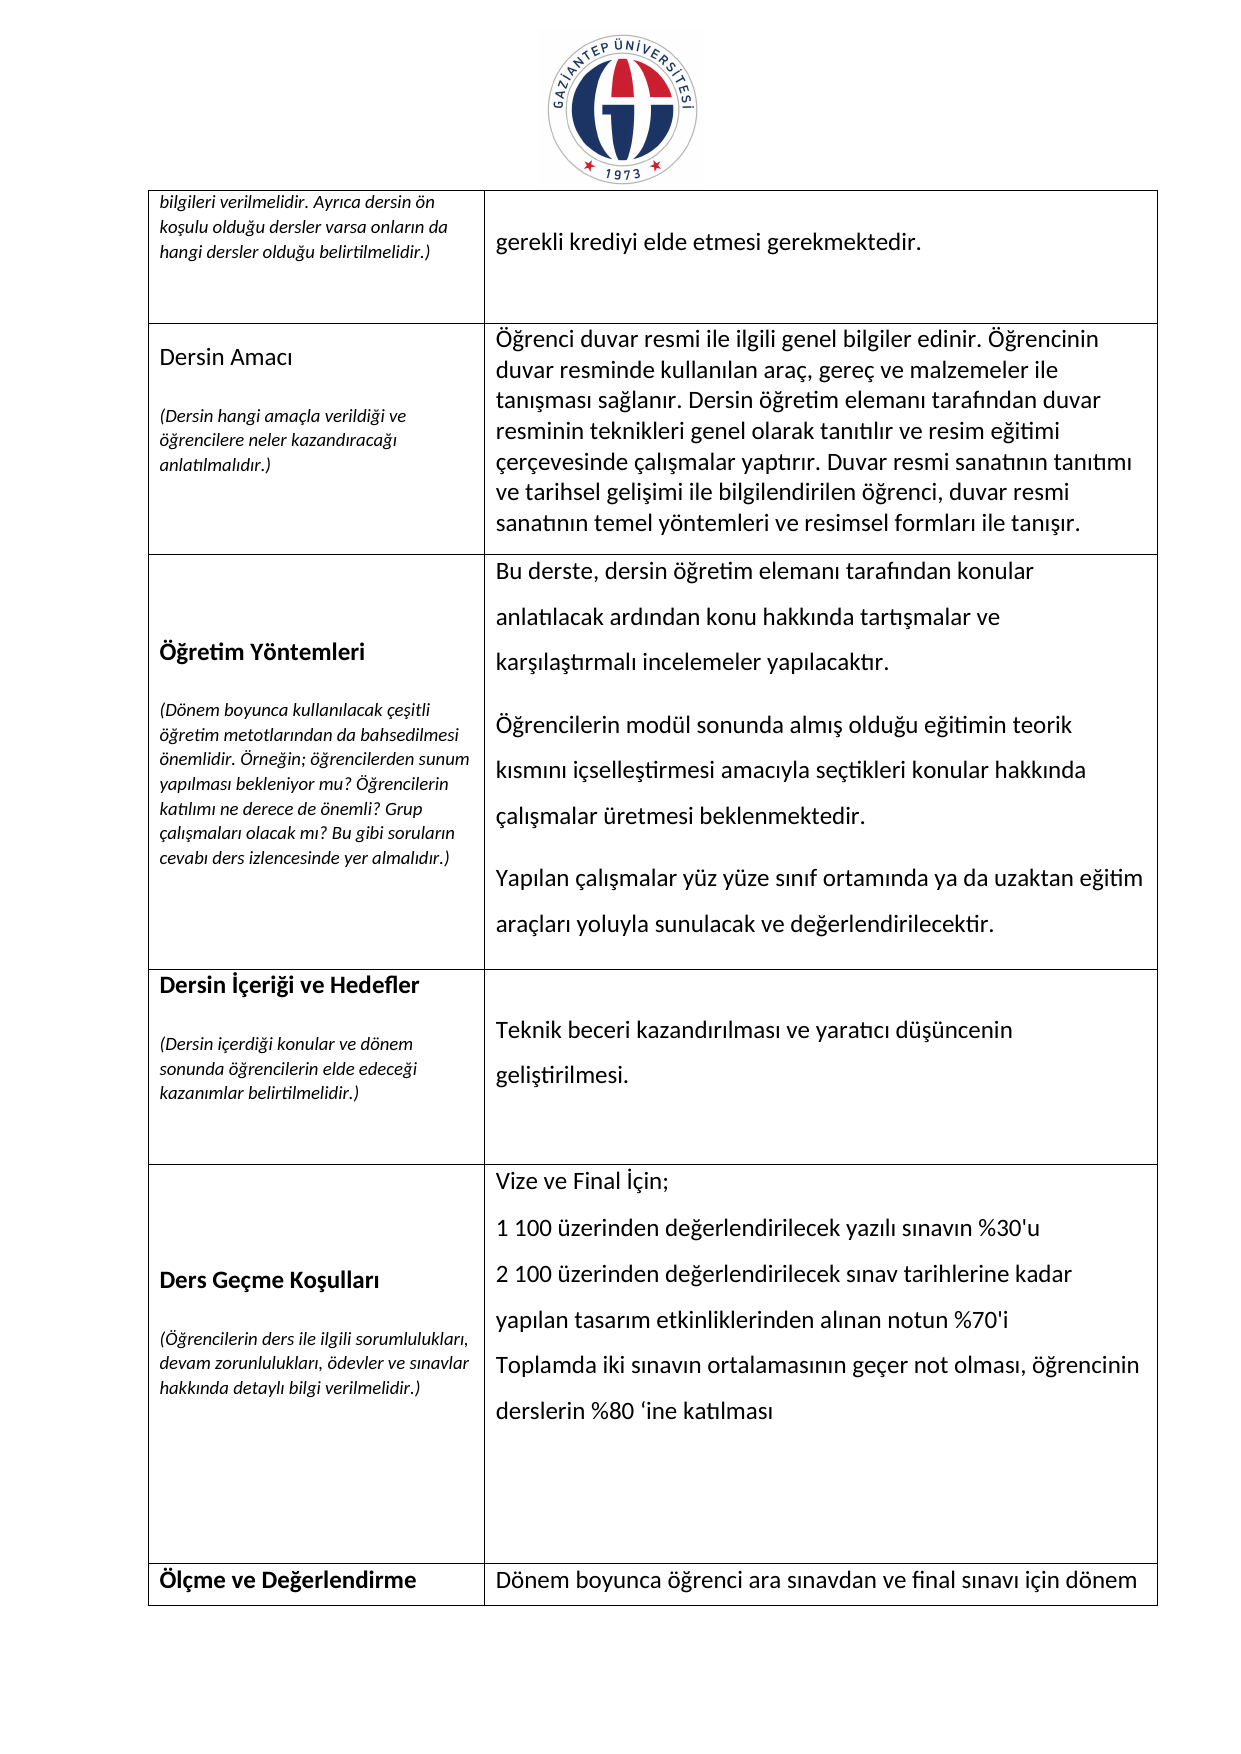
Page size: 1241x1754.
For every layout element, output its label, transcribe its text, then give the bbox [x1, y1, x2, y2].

table_cell Dersin Amacı (Dersin hangi amaçla verildiği ve öğrencilere neler kazandıracağı anlatılmalıdır.) [149, 324, 484, 554]
table_cell Öğrencinin, bu dersi alması için geçmiş dönem derslerinde gerekli krediyi elde etmesi gerekmektedir. [485, 191, 1157, 322]
table_cell Öğrenci duvar resmi ile ilgili genel bilgiler edinir. Öğrencinin duvar resminde kullanılan araç, gereç ve malzemeler ile tanışması sağlanır. Dersin öğretim elemanı tarafından duvar resminin teknikleri genel olarak tanıtılır ve resim eğitimi çerçevesinde çalışmalar yaptırır. Duvar resmi sanatının tanıtımı ve tarihsel gelişimi ile bilgilendirilen öğrenci, duvar resmi sanatının temel yöntemleri ve resimsel formları ile tanışır. [485, 324, 1157, 554]
table_cell Dersin İçeriği ve Hedefler (Dersin içerdiği konular ve dönem sonunda öğrencilerin elde edeceği kazanımlar belirtilmelidir.) [149, 970, 484, 1164]
table_cell Öğretim Yöntemleri (Dönem boyunca kullanılacak çeşitli öğretim metotlarından da bahsedilmesi önemlidir. Örneğin; öğrencilerden sunum yapılması bekleniyor mu? Öğrencilerin katılımı ne derece de önemli? Grup çalışmaları olacak mı? Bu gibi soruların cevabı ders izlencesinde yer almalıdır.) [149, 555, 484, 969]
table_cell Teknik beceri kazandırılması ve yaratıcı düşüncenin geliştirilmesi. [485, 970, 1157, 1164]
table_cell Bu derste, dersin öğretim elemanı tarafından konular anlatılacak ardından konu hakkında tartışmalar ve karşılaştırmalı incelemeler yapılacaktır. Öğrencilerin modül sonunda almış olduğu eğitimin teorik kısmını içselleştirmesi amacıyla seçtikleri konular hakkında çalışmalar üretmesi beklenmektedir. Yapılan çalışmalar yüz yüze sınıf ortamında ya da uzaktan eğitim araçları yoluyla sunulacak ve değerlendirilecektir. [485, 555, 1157, 969]
picture [537, 29, 704, 190]
table_cell Vize ve Final İçin; 1 100 üzerinden değerlendirilecek yazılı sınavın %30'u 2 100 üzerinden değerlendirilecek sınav tarihlerine kadar yapılan tasarım etkinliklerinden alınan notun %70'i Toplamda iki sınavın ortalamasının geçer not olması, öğrencinin derslerin %80 ‘ine katılması [485, 1165, 1157, 1563]
table_cell Ders Geçme Koşulları (Öğrencilerin ders ile ilgili sorumlulukları, devam zorunlulukları, ödevler ve sınavlar hakkında detaylı bilgi verilmelidir.) [149, 1165, 484, 1563]
